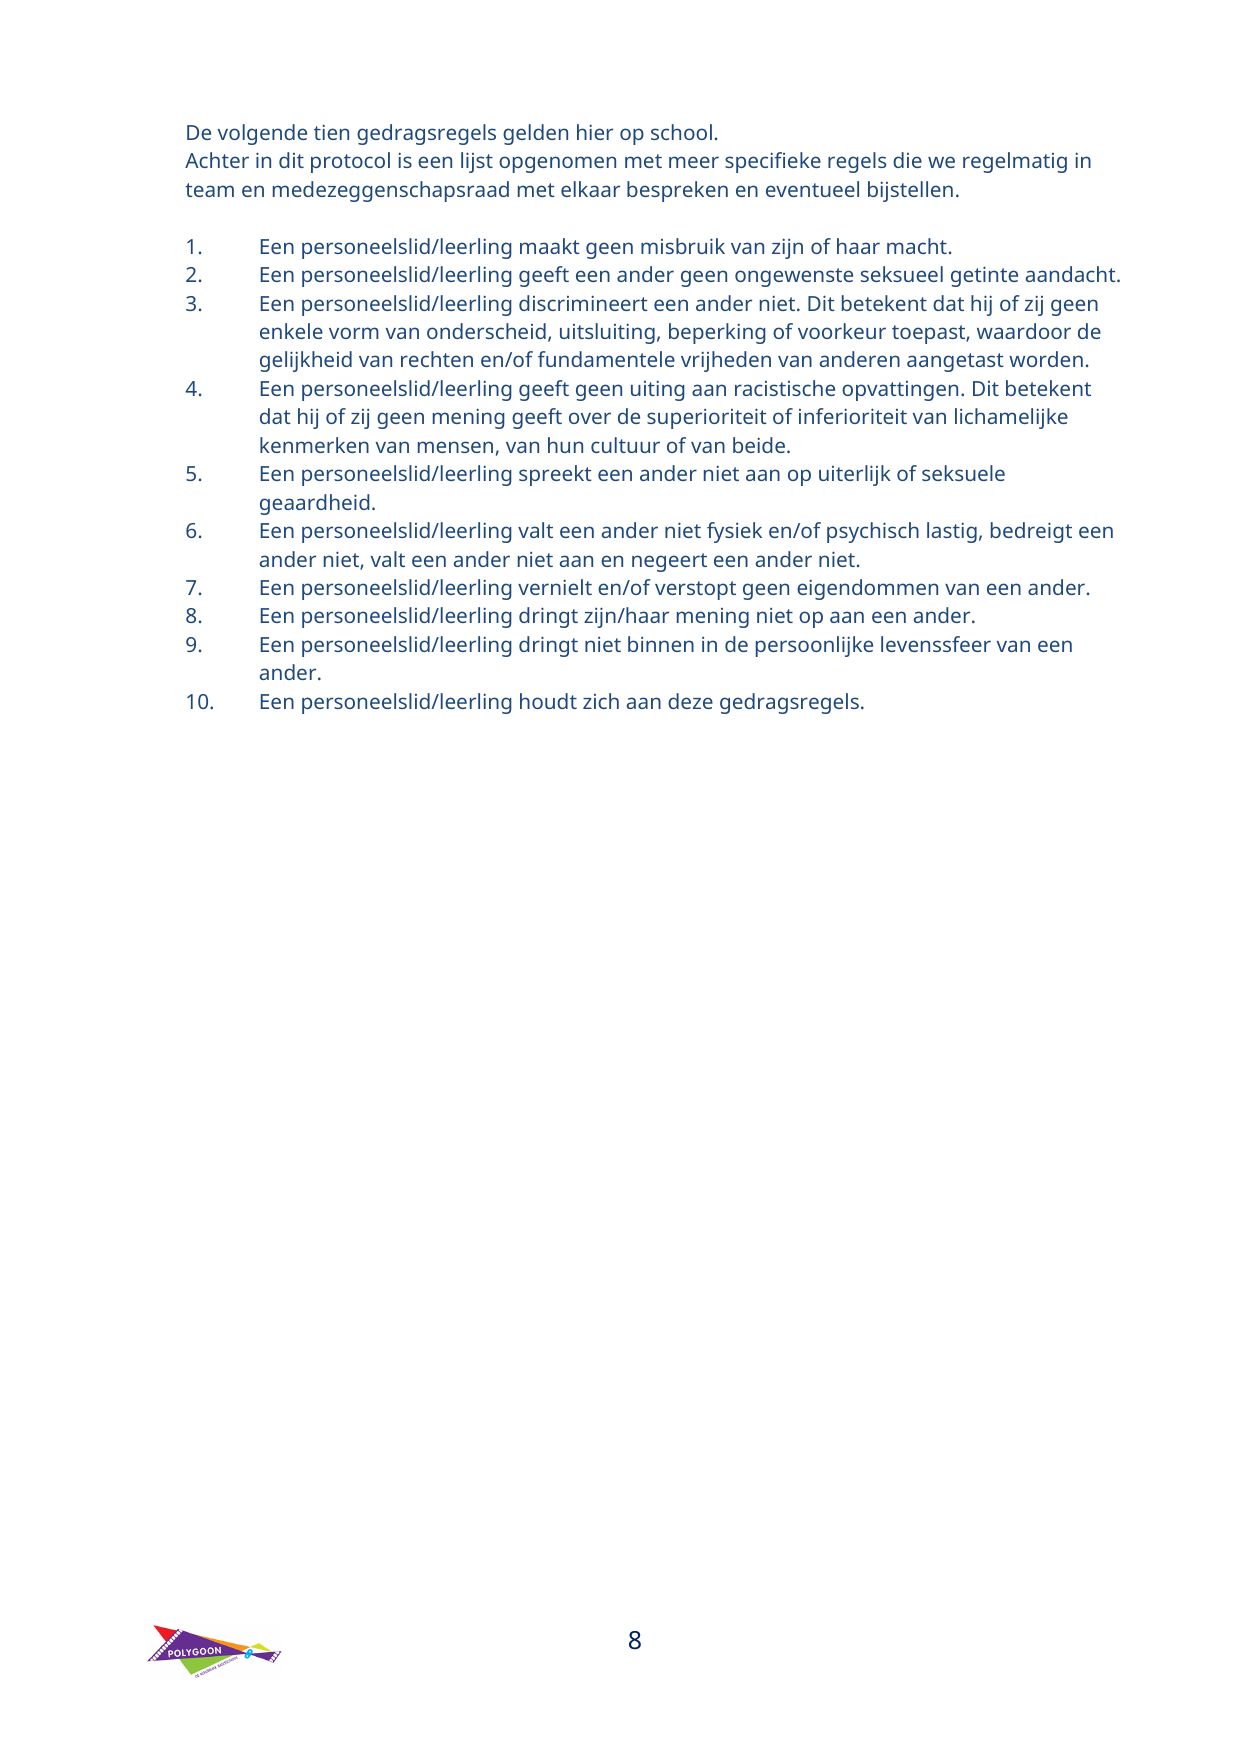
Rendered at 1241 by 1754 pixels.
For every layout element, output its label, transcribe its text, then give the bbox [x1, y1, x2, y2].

list Een personeelslid/leerling valt een ander niet fysiek en/of psychisch lastig, bedreigt een ander niet, valt een ander niet aan en negeert een ander niet. [185, 516, 1122, 573]
text Achter in dit protocol is een lijst opgenomen met meer specifieke regels die we regelmatig in team en medezeggenschapsraad met elkaar bespreken en eventueel bijstellen. [185, 147, 1122, 203]
list Een personeelslid/leerling dringt zijn/haar mening niet op aan een ander. [185, 602, 1122, 630]
list Een personeelslid/leerling geeft een ander geen ongewenste seksueel getinte aandacht. [185, 260, 1122, 289]
list Een personeelslid/leerling spreekt een ander niet aan op uiterlijk of seksuele geaardheid. [185, 459, 1122, 516]
list Een personeelslid/leerling vernielt en/of verstopt geen eigendommen van een ander. [185, 573, 1122, 602]
list Een personeelslid/leerling maakt geen misbruik van zijn of haar macht. [185, 232, 1122, 260]
list Een personeelslid/leerling geeft geen uiting aan racistische opvattingen. Dit betekent dat hij of zij geen mening geeft over de superioriteit of inferioriteit van lichamelijke kenmerken van mensen, van hun cultuur of van beide. [185, 374, 1122, 459]
list Een personeelslid/leerling discrimineert een ander niet. Dit betekent dat hij of zij geen enkele vorm van onderscheid, uitsluiting, beperking of voorkeur toepast, waardoor de gelijkheid van rechten en/of fundamentele vrijheden van anderen aangetast worden. [185, 289, 1122, 374]
list Een personeelslid/leerling houdt zich aan deze gedragsregels. [185, 687, 1122, 715]
picture [147, 1622, 283, 1681]
text De volgende tien gedragsregels gelden hier op school. [185, 118, 1122, 147]
list Een personeelslid/leerling dringt niet binnen in de persoonlijke levenssfeer van een ander. [185, 630, 1122, 687]
